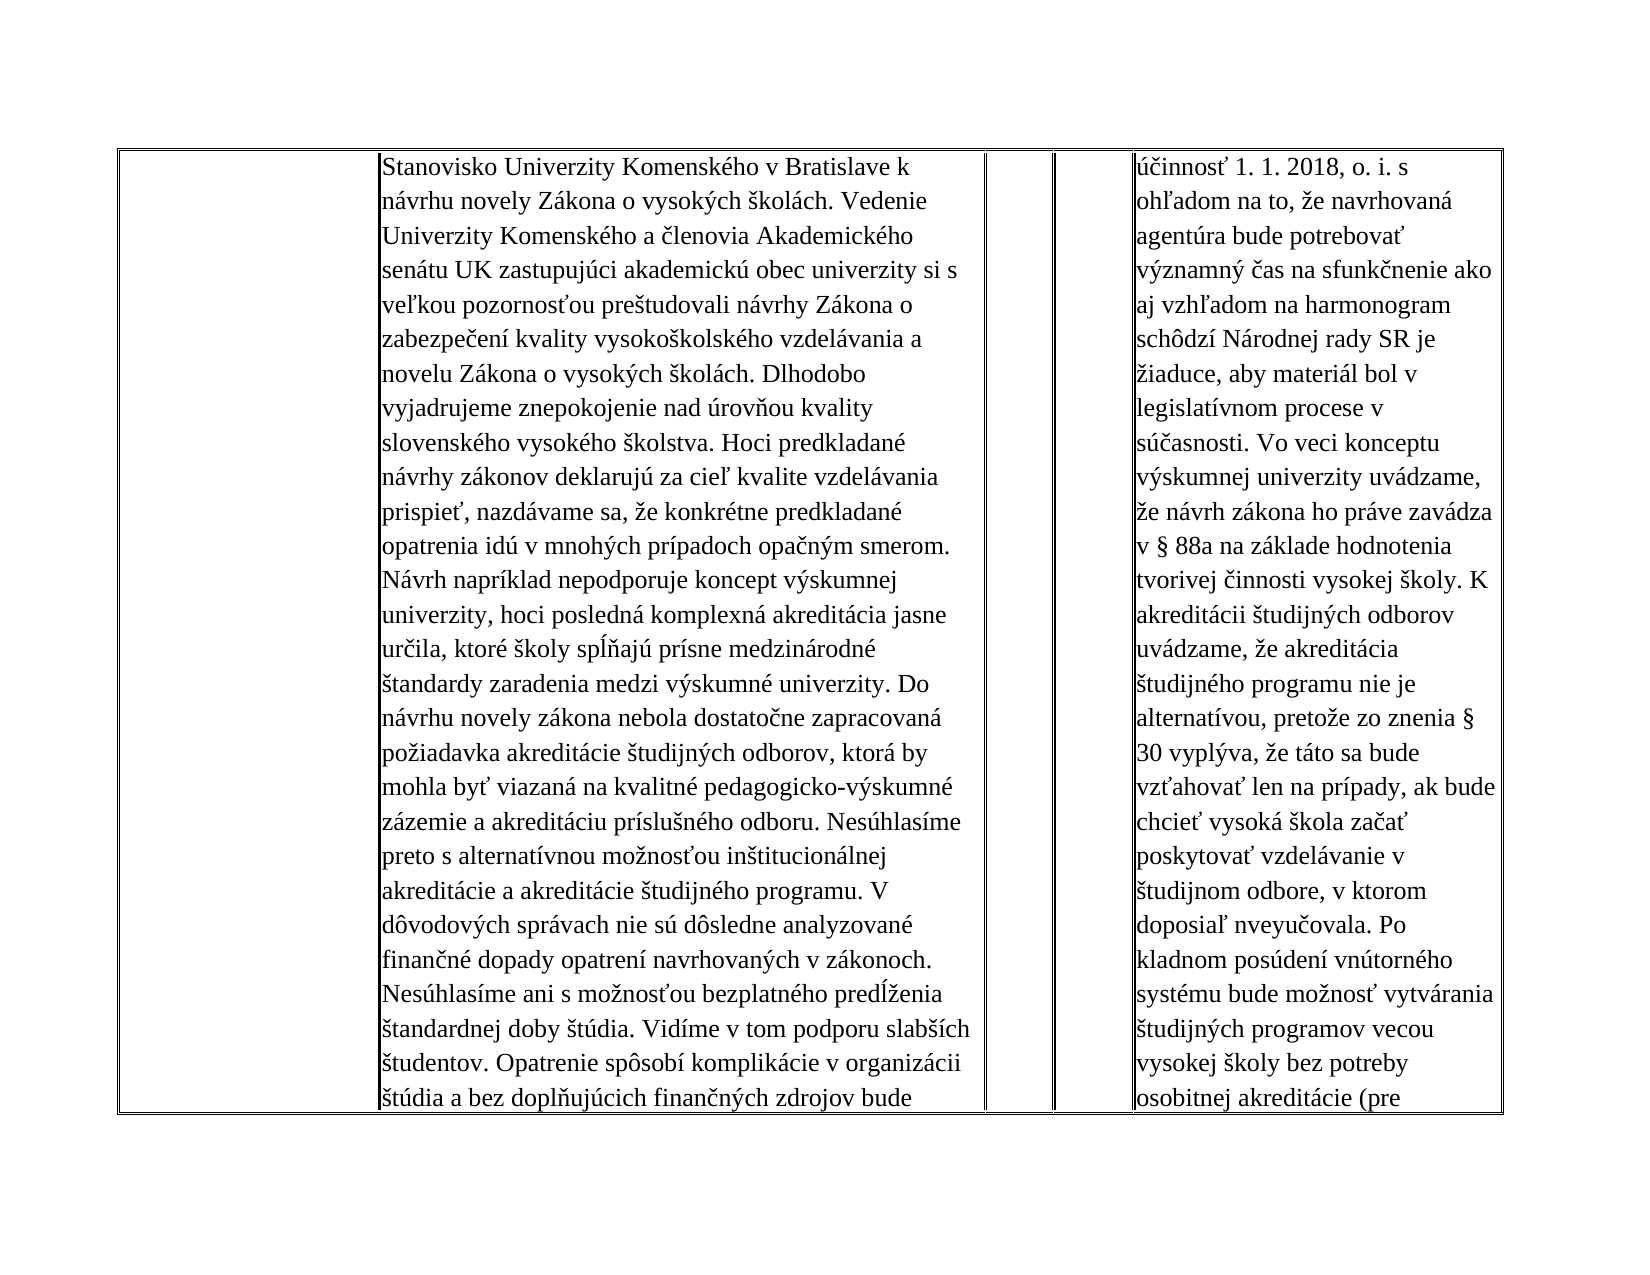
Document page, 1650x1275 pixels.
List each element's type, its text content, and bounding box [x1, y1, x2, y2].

table_cell O [986, 149, 1054, 1112]
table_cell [379, 151, 986, 1112]
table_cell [1134, 151, 1501, 1112]
table_cell N [1054, 149, 1134, 1112]
table_cell PraF UK [120, 151, 379, 1112]
